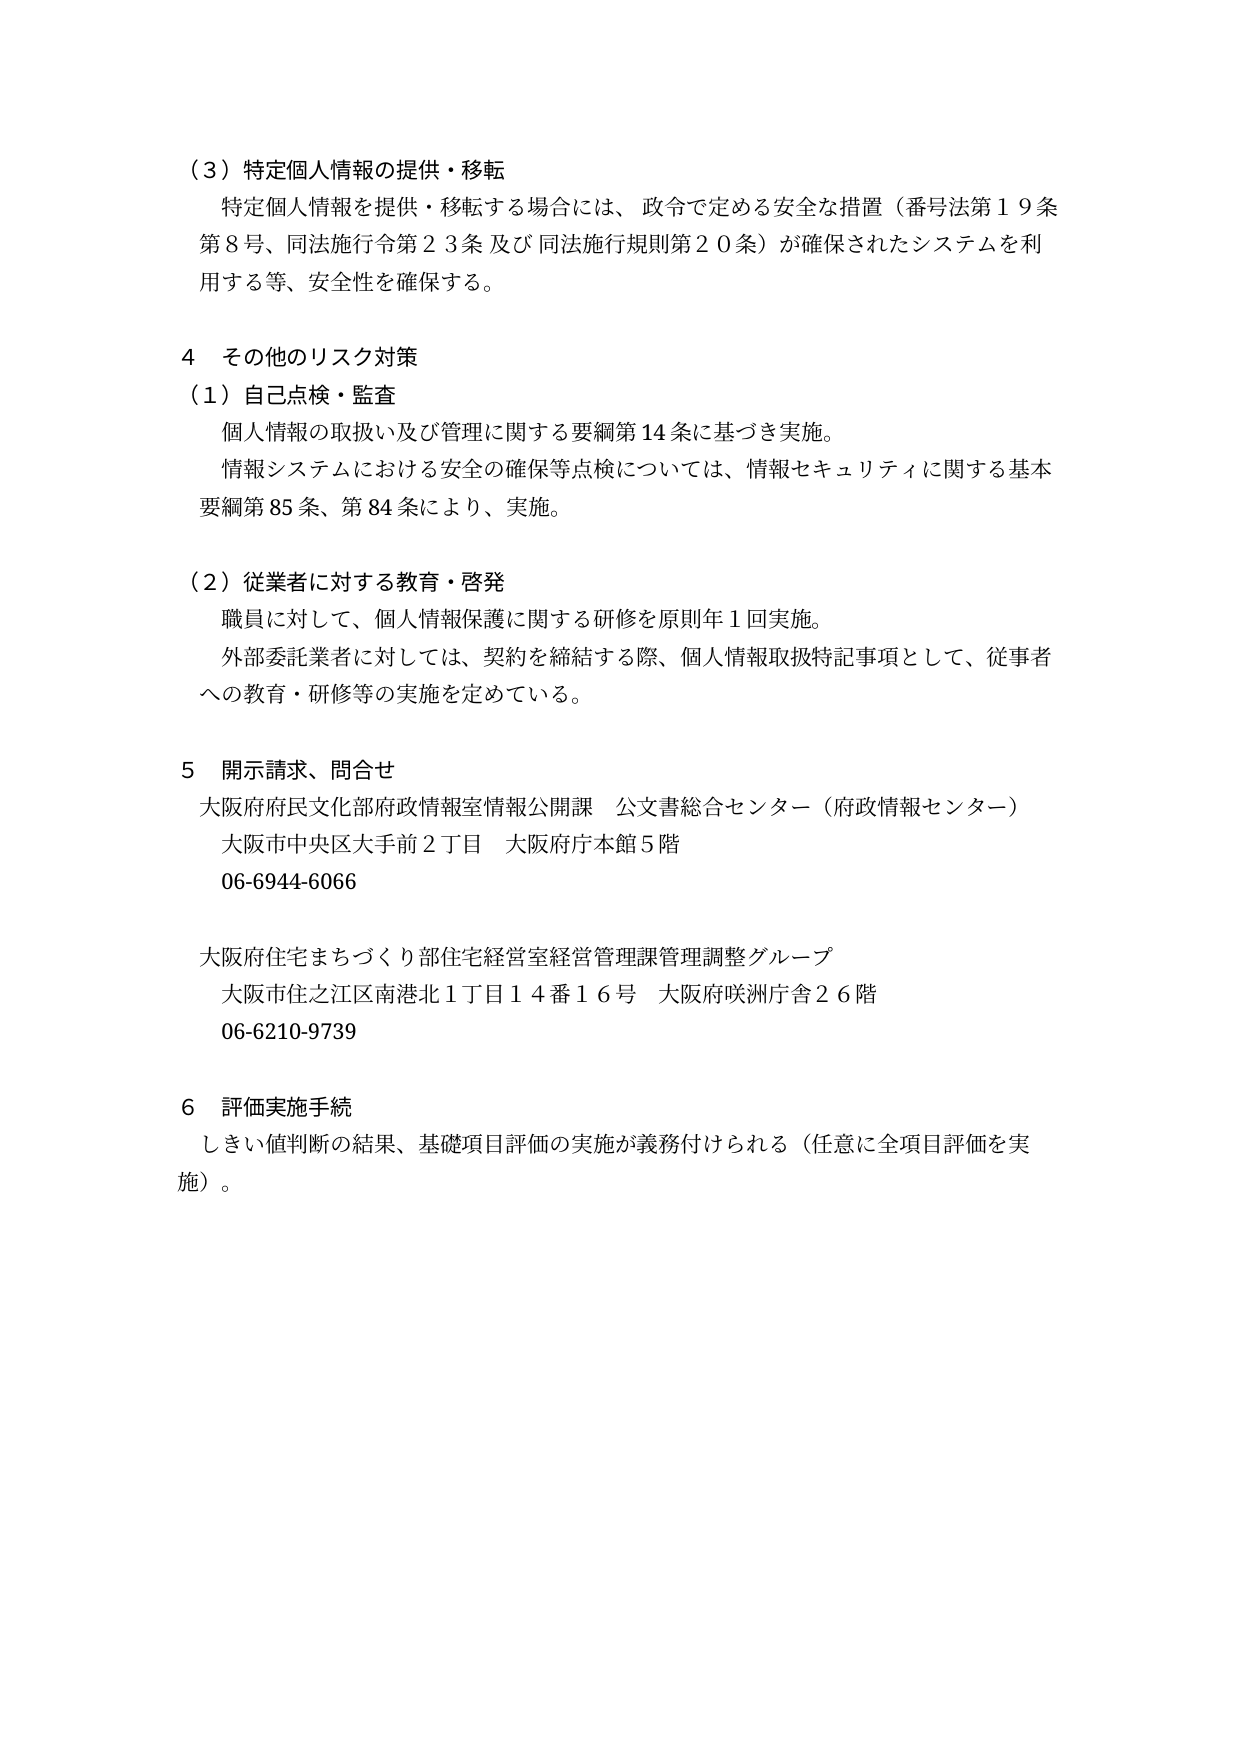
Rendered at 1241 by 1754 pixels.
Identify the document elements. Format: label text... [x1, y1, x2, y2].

text 大阪市中央区大手前２丁目 大阪府庁本館５階 [177, 825, 1063, 862]
text 大阪市住之江区南港北１丁目１４番１６号 大阪府咲洲庁舎２６階 [221, 975, 1063, 1012]
text ４ その他のリスク対策 [177, 337, 1063, 375]
text （２）従業者に対する教育・啓発 [177, 562, 1063, 600]
text 職員に対して、個人情報保護に関する研修を原則年１回実施。 [177, 600, 1063, 637]
text ５ 開示請求、問合せ [177, 750, 1063, 787]
text しきい値判断の結果、基礎項目評価の実施が義務付けられる（任意に全項目評価を実施）。 [177, 1125, 1063, 1200]
text 情報システムにおける安全の確保等点検については、情報セキュリティに関する基本要綱第85条、第84条により、実施。 [177, 450, 1063, 525]
text （３）特定個人情報の提供・移転 [177, 150, 1063, 187]
text （１）自己点検・監査 [177, 375, 1063, 412]
text 06-6210-9739 [221, 1012, 1063, 1050]
text 大阪府住宅まちづくり部住宅経営室経営管理課管理調整グループ [177, 937, 1063, 975]
text 大阪府府民文化部府政情報室情報公開課 公文書総合センター（府政情報センター） [177, 787, 1063, 825]
text ６ 評価実施手続 [177, 1087, 1063, 1125]
text 個人情報の取扱い及び管理に関する要綱第14条に基づき実施。 [177, 412, 1063, 450]
text 外部委託業者に対しては、契約を締結する際、個人情報取扱特記事項として、従事者への教育・研修等の実施を定めている。 [199, 637, 1063, 712]
text 特定個人情報を提供・移転する場合には、 政令で定める安全な措置（番号法第１９条第８号、同法施行令第２３条 及び 同法施行規則第２０条）が確保されたシステムを利用する等、安全性を確保する。 [199, 187, 1063, 300]
text 06-6944-6066 [177, 862, 1063, 900]
